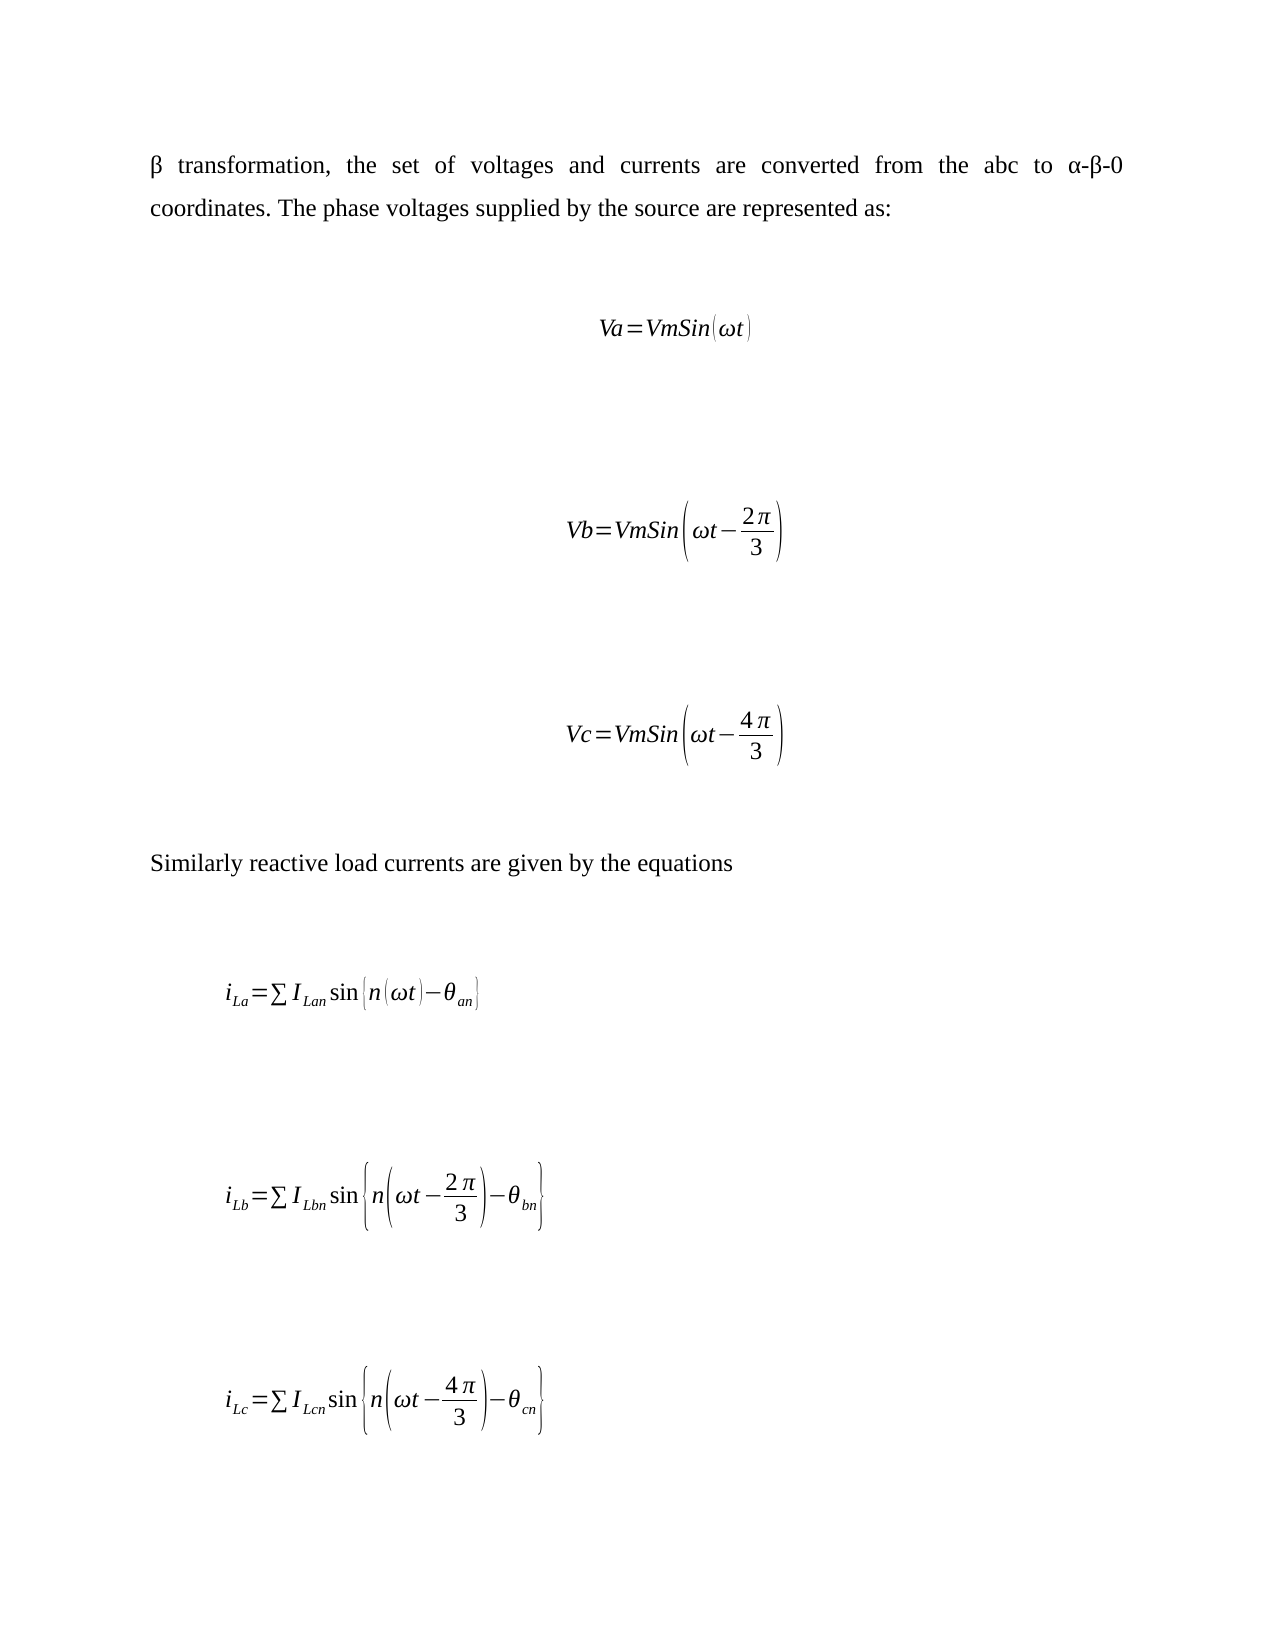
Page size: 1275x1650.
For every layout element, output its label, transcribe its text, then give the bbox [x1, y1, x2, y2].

text Similarly reactive load currents are given by the equations [150, 848, 1125, 877]
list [150, 150, 1125, 222]
